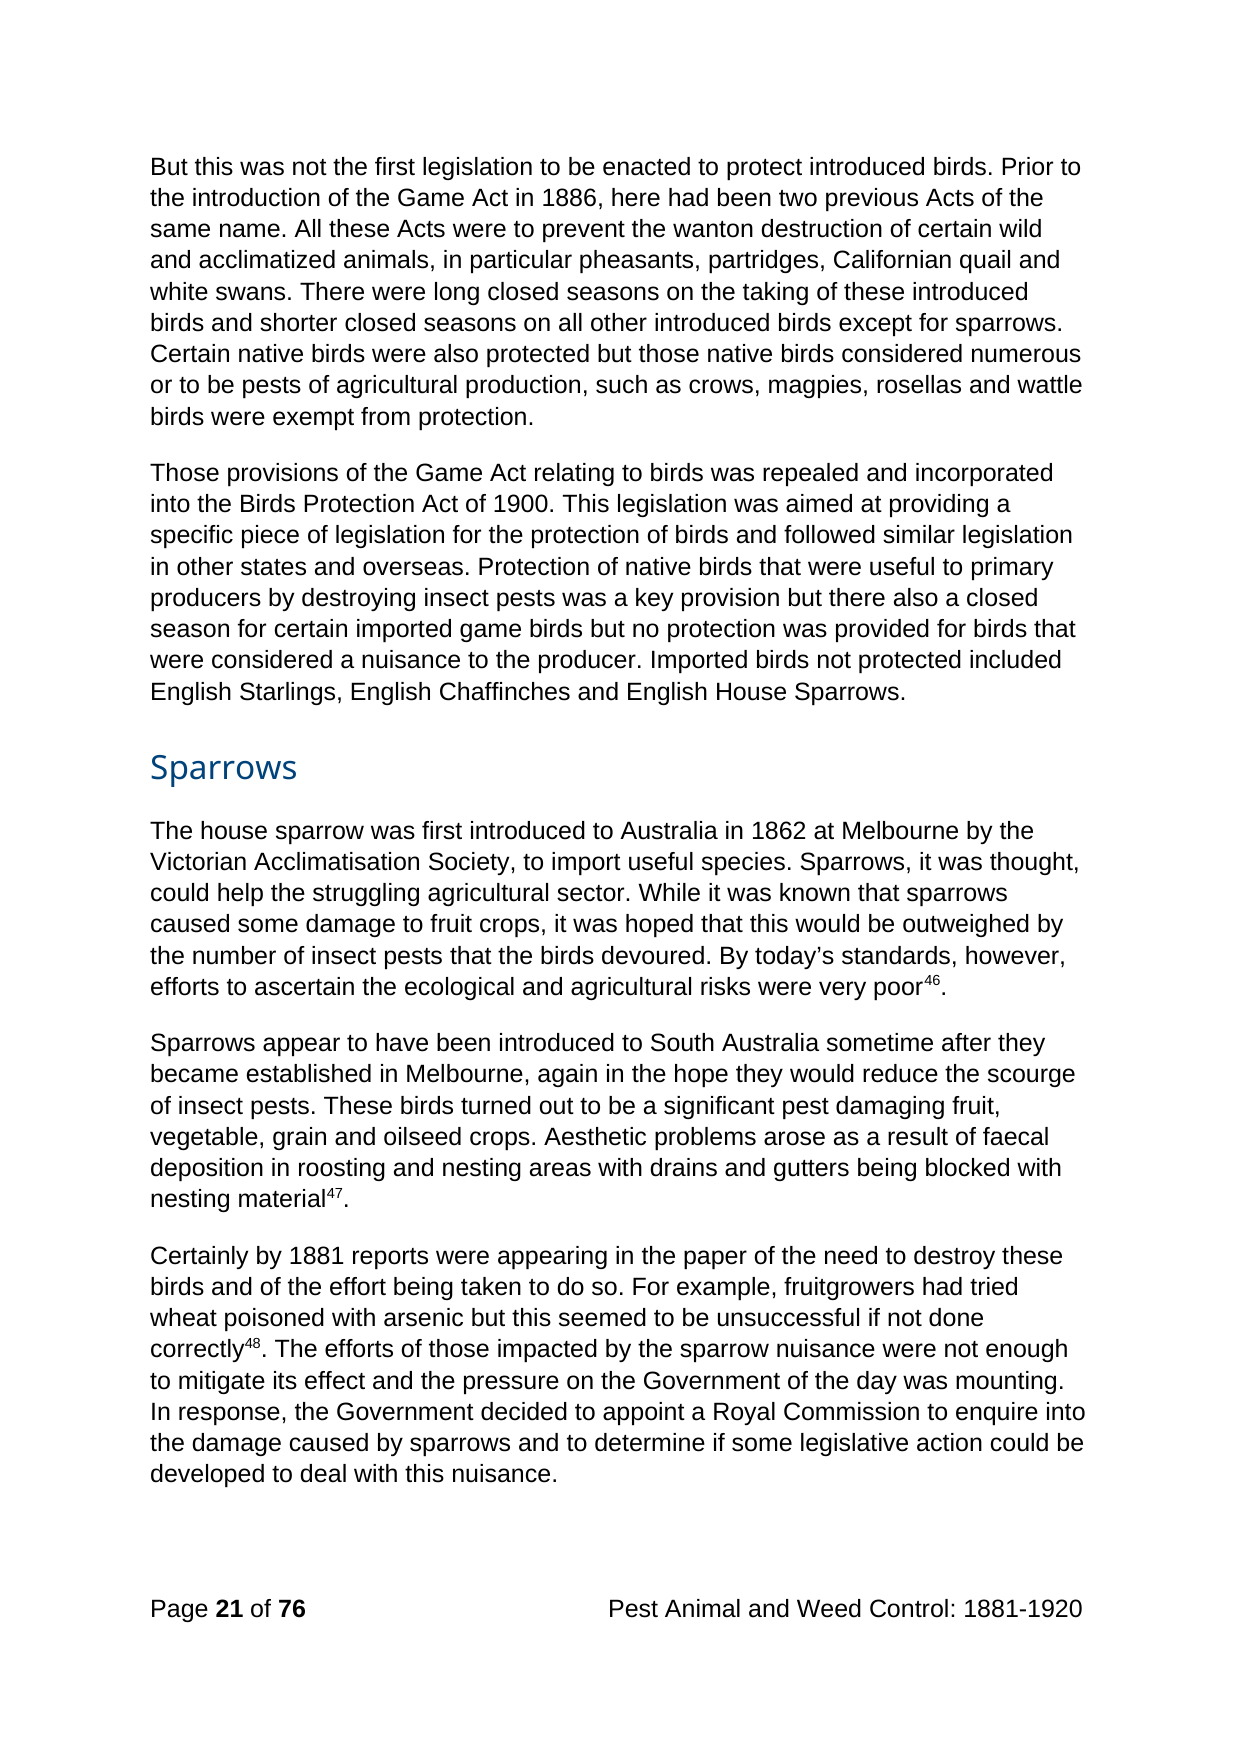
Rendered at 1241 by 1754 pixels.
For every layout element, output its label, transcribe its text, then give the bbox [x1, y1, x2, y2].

text Sparrows [150, 744, 1090, 789]
text Certainly by 1881 reports were appearing in the paper of the need to destroy these birds and of the effort being taken to do so. For example, fruitgrowers had tried wheat poisoned with arsenic but this seemed to be unsuccessful if not done correctly. The efforts of those impacted by the sparrow nuisance were not enough to mitigate its effect and the pressure on the Government of the day was mounting. In response, the Government decided to appoint a Royal Commission to enquire into the damage caused by sparrows and to determine if some legislative action could be developed to deal with this nuisance. [150, 1239, 1090, 1489]
text Those provisions of the Game Act relating to birds was repealed and incorporated into the Birds Protection Act of 1900. This legislation was aimed at providing a specific piece of legislation for the protection of birds and followed similar legislation in other states and overseas. Protection of native birds that were useful to primary producers by destroying insect pests was a key provision but there also a closed season for certain imported game birds but no protection was provided for birds that were considered a nuisance to the producer. Imported birds not protected included English Starlings, English Chaffinches and English House Sparrows. [150, 456, 1090, 706]
text But this was not the first legislation to be enacted to protect introduced birds. Prior to the introduction of the Game Act in 1886, here had been two previous Acts of the same name. All these Acts were to prevent the wanton destruction of certain wild and acclimatized animals, in particular pheasants, partridges, Californian quail and white swans. There were long closed seasons on the taking of these introduced birds and shorter closed seasons on all other introduced birds except for sparrows. Certain native birds were also protected but those native birds considered numerous or to be pests of agricultural production, such as crows, magpies, rosellas and wattle birds were exempt from protection. [150, 150, 1090, 431]
text Sparrows appear to have been introduced to South Australia sometime after they became established in Melbourne, again in the hope they would reduce the scourge of insect pests. These birds turned out to be a significant pest damaging fruit, vegetable, grain and oilseed crops. Aesthetic problems arose as a result of faecal deposition in roosting and nesting areas with drains and gutters being blocked with nesting material. [150, 1027, 1090, 1214]
text The house sparrow was first introduced to Australia in 1862 at Melbourne by the Victorian Acclimatisation Society, to import useful species. Sparrows, it was thought, could help the struggling agricultural sector. While it was known that sparrows caused some damage to fruit crops, it was hoped that this would be outweighed by the number of insect pests that the birds devoured. By today’s standards, however, efforts to ascertain the ecological and agricultural risks were very poor. [150, 814, 1090, 1002]
